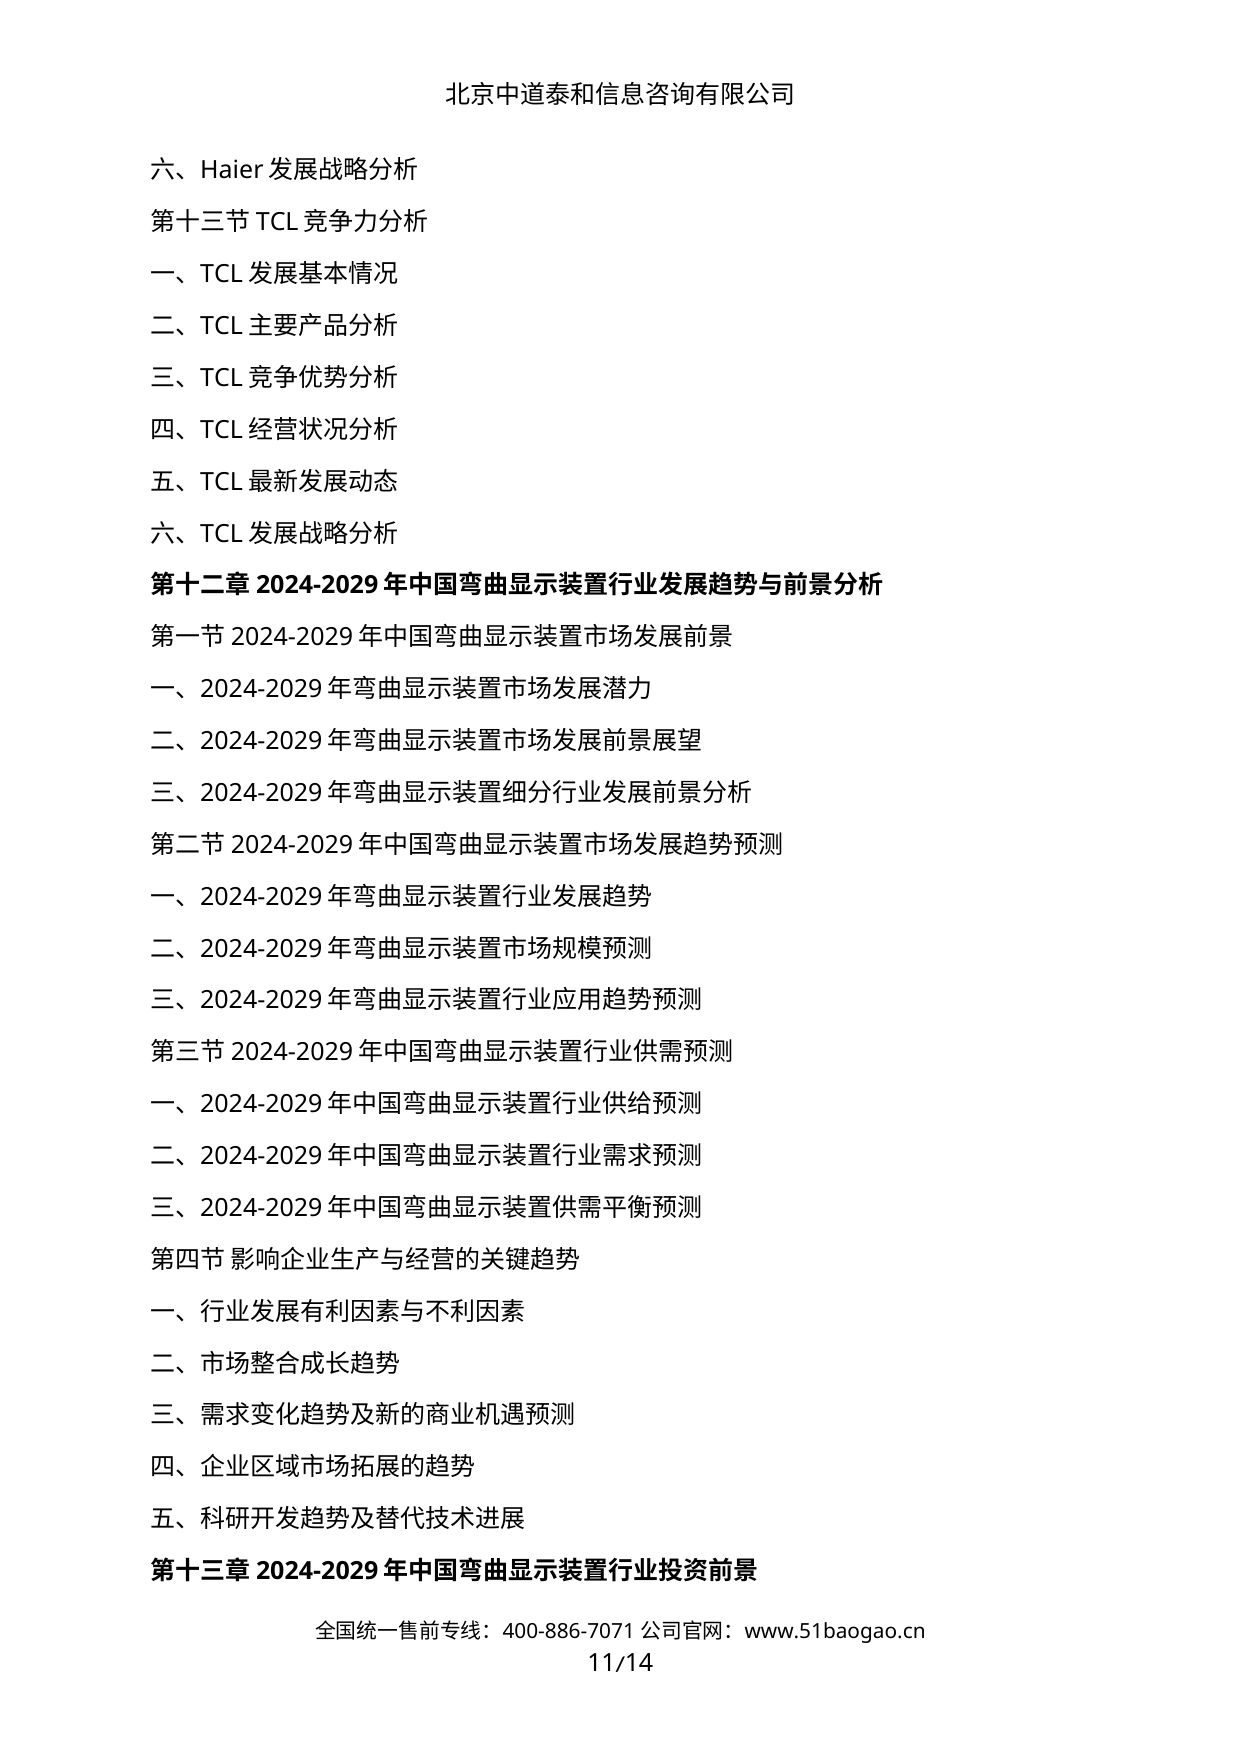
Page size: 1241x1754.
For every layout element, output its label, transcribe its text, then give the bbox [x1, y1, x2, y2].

text 五、TCL最新发展动态 [150, 461, 1090, 497]
text 二、2024-2029年弯曲显示装置市场发展前景展望 [150, 721, 1090, 757]
text 第一节 2024-2029年中国弯曲显示装置市场发展前景 [150, 617, 1090, 653]
text 二、TCL主要产品分析 [150, 306, 1090, 342]
text 第三节 2024-2029年中国弯曲显示装置行业供需预测 [150, 1032, 1090, 1068]
text 一、2024-2029年中国弯曲显示装置行业供给预测 [150, 1084, 1090, 1120]
text 二、2024-2029年中国弯曲显示装置行业需求预测 [150, 1136, 1090, 1172]
text 二、2024-2029年弯曲显示装置市场规模预测 [150, 928, 1090, 964]
text 第十二章 2024-2029年中国弯曲显示装置行业发展趋势与前景分析 [150, 565, 1090, 601]
text 四、TCL经营状况分析 [150, 409, 1090, 446]
text 第十三节 TCL竞争力分析 [150, 202, 1090, 238]
text 一、2024-2029年弯曲显示装置市场发展潜力 [150, 669, 1090, 705]
text 三、2024-2029年弯曲显示装置行业应用趋势预测 [150, 980, 1090, 1016]
text 第十三章 2024-2029年中国弯曲显示装置行业投资前景 [150, 1551, 1090, 1587]
text 六、TCL发展战略分析 [150, 513, 1090, 549]
text 二、市场整合成长趋势 [150, 1343, 1090, 1379]
text 五、科研开发趋势及替代技术进展 [150, 1499, 1090, 1535]
text 第二节 2024-2029年中国弯曲显示装置市场发展趋势预测 [150, 824, 1090, 861]
text 四、企业区域市场拓展的趋势 [150, 1447, 1090, 1483]
text 三、TCL竞争优势分析 [150, 357, 1090, 394]
text 三、2024-2029年弯曲显示装置细分行业发展前景分析 [150, 772, 1090, 809]
text 六、Haier发展战略分析 [150, 150, 1090, 186]
text 一、TCL发展基本情况 [150, 254, 1090, 290]
text 三、需求变化趋势及新的商业机遇预测 [150, 1395, 1090, 1431]
text 第四节 影响企业生产与经营的关键趋势 [150, 1239, 1090, 1276]
text 一、行业发展有利因素与不利因素 [150, 1291, 1090, 1327]
text 三、2024-2029年中国弯曲显示装置供需平衡预测 [150, 1187, 1090, 1224]
text 一、2024-2029年弯曲显示装置行业发展趋势 [150, 876, 1090, 912]
